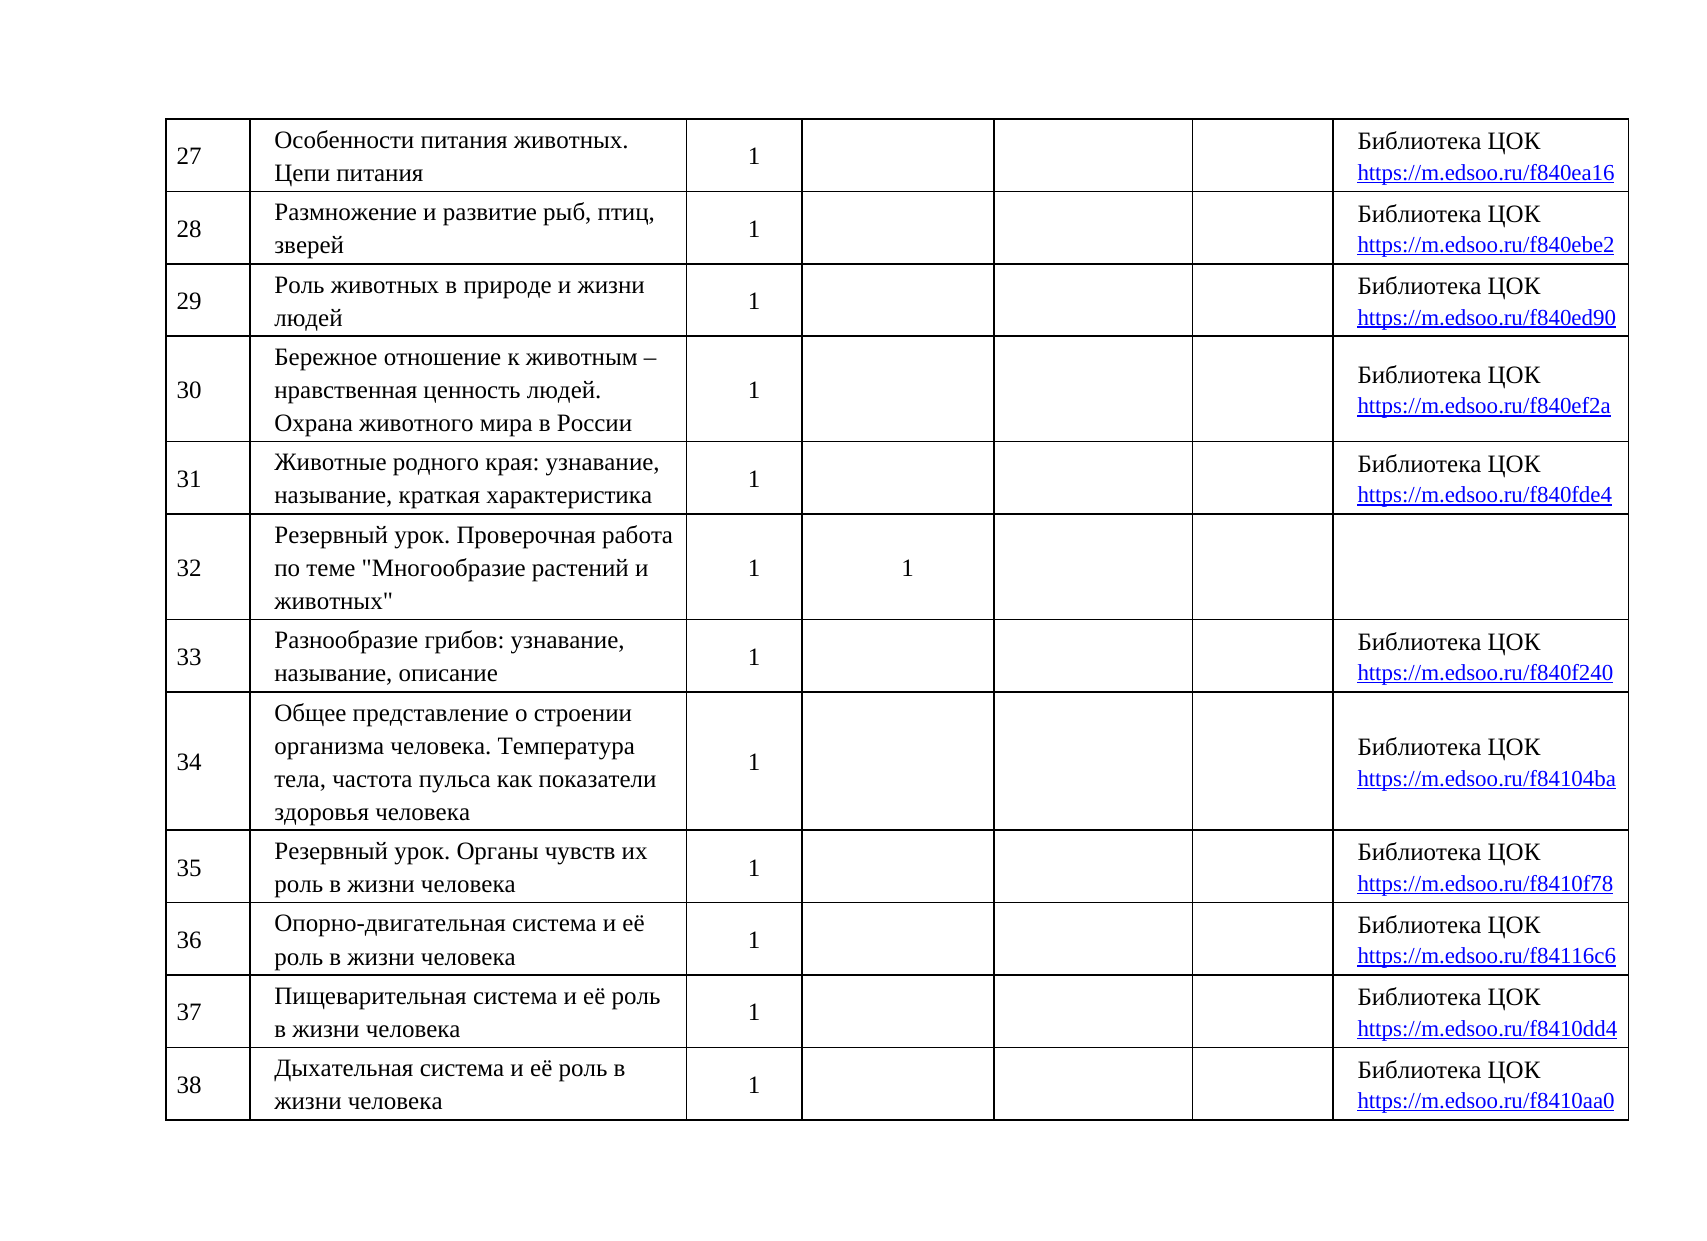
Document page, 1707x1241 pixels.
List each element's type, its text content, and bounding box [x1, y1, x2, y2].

table_cell 37 [167, 976, 249, 1047]
table_cell [995, 192, 1192, 263]
table_cell 36 [167, 903, 249, 974]
table_cell 33 [167, 620, 249, 691]
table_cell Библиотека ЦОК https://m.edsoo.ru/f8410f78 [1334, 831, 1628, 902]
table_cell 31 [167, 442, 249, 513]
table_cell [1193, 693, 1332, 829]
table_cell [995, 265, 1192, 335]
table_cell Резервный урок. Органы чувств их роль в жизни человека [251, 831, 686, 902]
table_cell 29 [167, 265, 249, 335]
table_cell [803, 120, 993, 191]
table_cell [1193, 1048, 1332, 1119]
table_cell 1 [687, 976, 801, 1047]
table_cell Дыхательная система и её роль в жизни человека [251, 1048, 686, 1119]
table_cell Опорно-двигательная система и её роль в жизни человека [251, 903, 686, 974]
table_cell 34 [167, 693, 249, 829]
table_cell [803, 265, 993, 335]
table_cell 1 [687, 620, 801, 691]
table_cell [1193, 442, 1332, 513]
table_cell Общее представление о строении организма человека. Температура тела, частота пульса как показатели здоровья человека [251, 693, 686, 829]
table_cell Пищеварительная система и её роль в жизни человека [251, 976, 686, 1047]
table_cell [803, 337, 993, 441]
table_cell Особенности питания животных. Цепи питания [251, 120, 686, 191]
table_cell [995, 120, 1192, 191]
table_cell Библиотека ЦОК https://m.edsoo.ru/f840ef2a [1334, 337, 1628, 441]
table_cell 1 [687, 442, 801, 513]
table_cell Бережное отношение к животным – нравственная ценность людей. Охрана животного мира в России [251, 337, 686, 441]
table_cell 27 [167, 120, 249, 191]
table_cell 1 [687, 265, 801, 335]
table_cell 28 [167, 192, 249, 263]
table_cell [1334, 120, 1628, 191]
table_cell Животные родного края: узнавание, называние, краткая характеристика [251, 442, 686, 513]
table_cell 1 [687, 515, 801, 618]
table_cell Библиотека ЦОК https://m.edsoo.ru/f8410aa0 [1334, 1048, 1628, 1119]
table_cell [995, 620, 1192, 691]
table_cell [1193, 903, 1332, 974]
table_cell [995, 976, 1192, 1047]
table_cell [1193, 192, 1332, 263]
table_cell 1 [803, 515, 993, 618]
table_cell Библиотека ЦОК https://m.edsoo.ru/f84104ba [1334, 693, 1628, 829]
table_cell 32 [167, 515, 249, 618]
table_cell Библиотека ЦОК https://m.edsoo.ru/f8410dd4 [1334, 976, 1628, 1047]
table_cell 30 [167, 337, 249, 441]
table_cell 35 [167, 831, 249, 902]
table_cell [995, 337, 1192, 441]
table_cell [1193, 976, 1332, 1047]
table_cell [803, 903, 993, 974]
table_cell 1 [687, 903, 801, 974]
table_cell 1 [687, 693, 801, 829]
table_cell [995, 903, 1192, 974]
table_cell Разнообразие грибов: узнавание, называние, описание [251, 620, 686, 691]
table_cell Библиотека ЦОК https://m.edsoo.ru/f840ebe2 [1334, 192, 1628, 263]
table_cell [803, 442, 993, 513]
table_cell [803, 1048, 993, 1119]
table_cell [1193, 620, 1332, 691]
table_cell [995, 515, 1192, 618]
table_cell [995, 693, 1192, 829]
table_cell [1193, 515, 1332, 618]
table_cell 38 [167, 1048, 249, 1119]
table_cell [995, 1048, 1192, 1119]
table_cell [1334, 515, 1628, 618]
table_cell 1 [687, 192, 801, 263]
table_cell [803, 192, 993, 263]
table_cell Размножение и развитие рыб, птиц, зверей [251, 192, 686, 263]
table_cell [1193, 337, 1332, 441]
table_cell Библиотека ЦОК https://m.edsoo.ru/f840ed90 [1334, 265, 1628, 335]
table_cell [995, 831, 1192, 902]
table_cell Резервный урок. Проверочная работа по теме "Многообразие растений и животных" [251, 515, 686, 618]
table_cell 1 [687, 1048, 801, 1119]
table_cell 1 [687, 337, 801, 441]
table_cell Роль животных в природе и жизни людей [251, 265, 686, 335]
table_cell [995, 442, 1192, 513]
table_cell Библиотека ЦОК https://m.edsoo.ru/f84116c6 [1334, 903, 1628, 974]
table_cell [803, 831, 993, 902]
table_cell [1193, 265, 1332, 335]
table_cell 1 [687, 120, 801, 191]
table_cell Библиотека ЦОК https://m.edsoo.ru/f840f240 [1334, 620, 1628, 691]
table_cell Библиотека ЦОК https://m.edsoo.ru/f840fde4 [1334, 442, 1628, 513]
table_cell [803, 620, 993, 691]
table_cell [803, 693, 993, 829]
table_cell 1 [687, 831, 801, 902]
table_cell [1193, 120, 1332, 191]
table_cell [803, 976, 993, 1047]
table_cell [1193, 831, 1332, 902]
